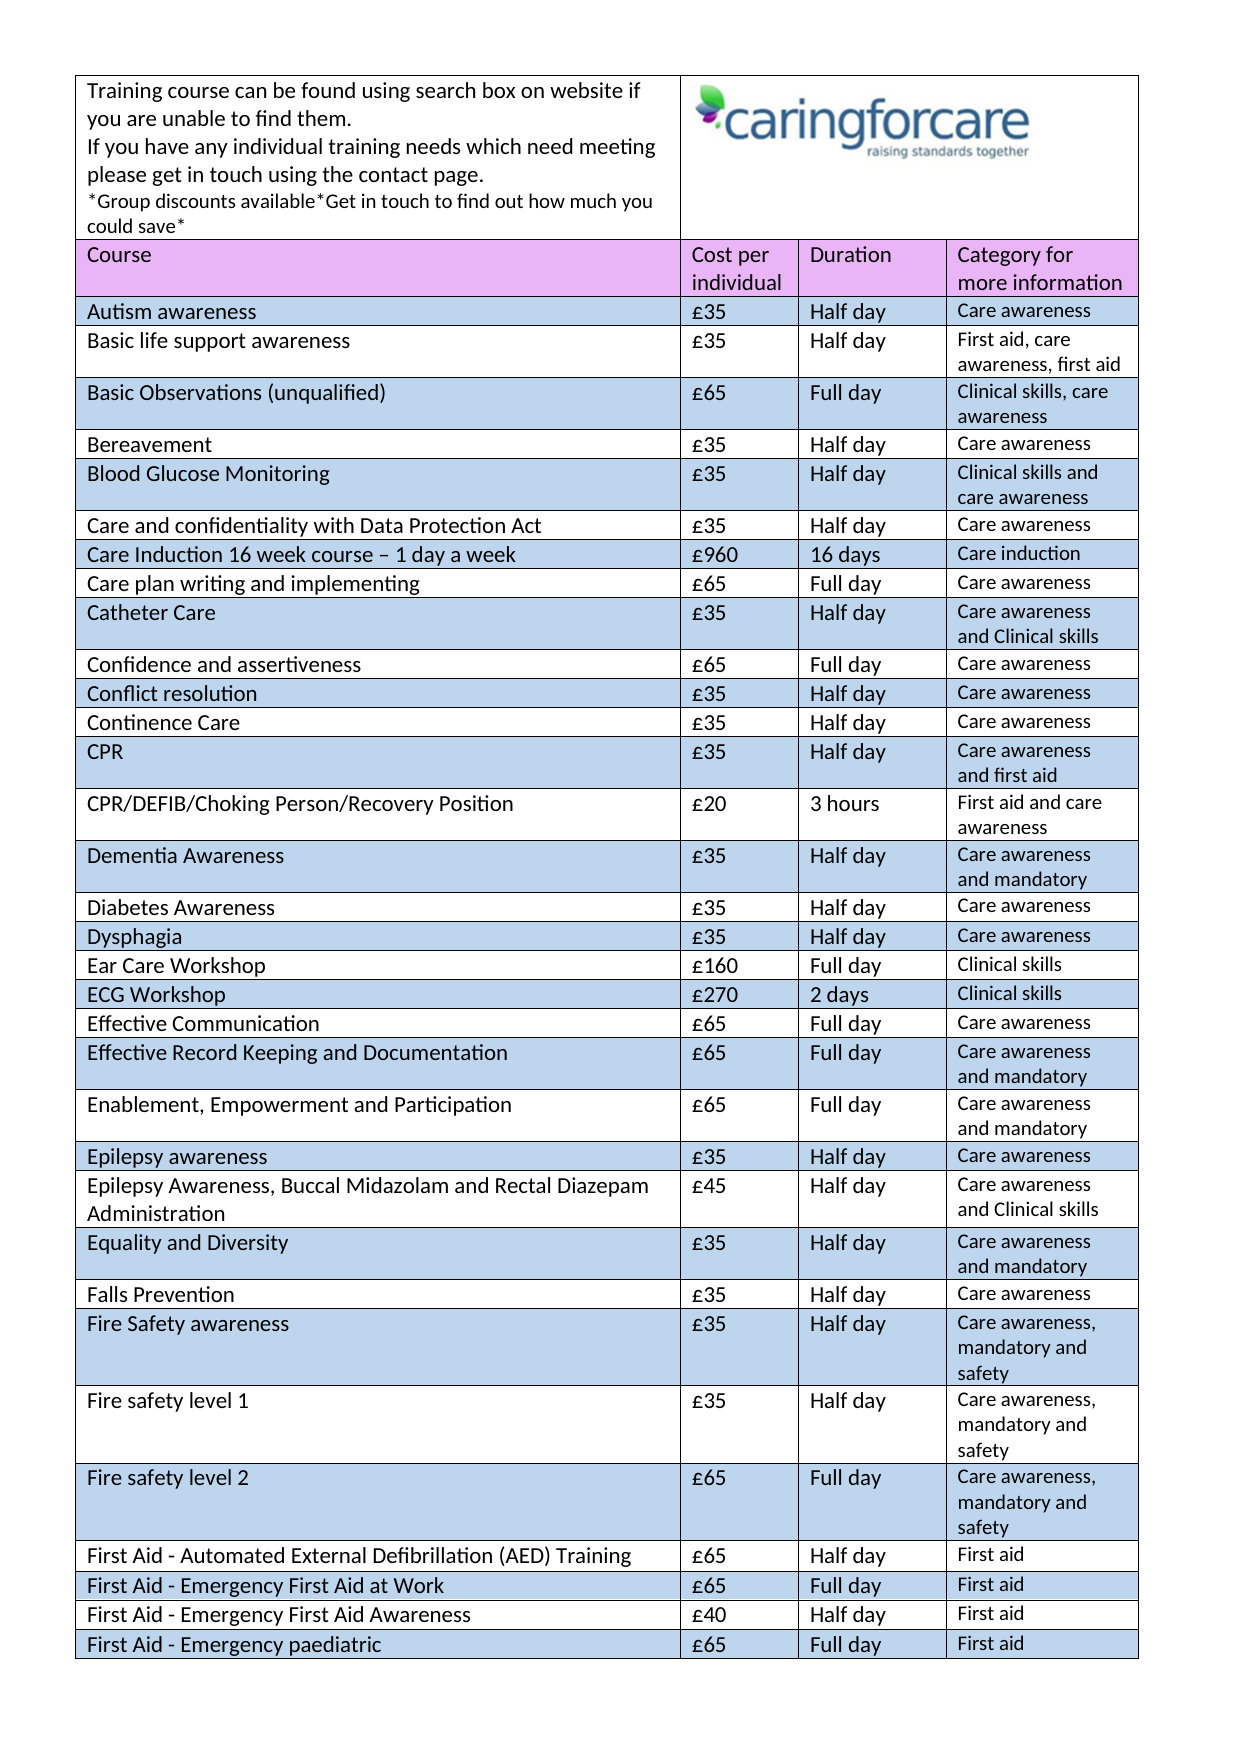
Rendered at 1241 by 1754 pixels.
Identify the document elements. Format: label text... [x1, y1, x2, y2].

table_cell Care plan writing and implementing [76, 569, 680, 597]
table_cell Half day [799, 893, 946, 921]
table_cell Full day [799, 1630, 946, 1658]
table_cell Half day [799, 430, 946, 458]
table_cell Half day [799, 511, 946, 539]
table_cell £35 [681, 922, 798, 950]
table_cell CPR [76, 737, 680, 788]
table_cell £65 [681, 1572, 798, 1599]
table_cell Care awareness [947, 893, 1138, 921]
table_cell Clinical skills [947, 951, 1138, 979]
table_cell Clinical skills [947, 980, 1138, 1008]
table_cell Epilepsy awareness [76, 1142, 680, 1170]
table_cell £65 [681, 1090, 798, 1141]
table_cell Care awareness [947, 650, 1138, 678]
table_cell £35 [681, 1142, 798, 1170]
table_cell First Aid - Emergency paediatric [76, 1630, 680, 1658]
table_cell Fire safety level 1 [76, 1386, 680, 1462]
table_cell 2 days [799, 980, 946, 1008]
table_cell First aid [947, 1601, 1138, 1629]
table_cell Care induction [947, 540, 1138, 568]
table_cell £35 [681, 459, 798, 510]
table_cell Half day [799, 459, 946, 510]
table_cell Full day [799, 1038, 946, 1089]
table_cell Half day [799, 1386, 946, 1462]
table_cell Duration [799, 240, 946, 296]
table_cell Full day [799, 951, 946, 979]
table_cell Full day [799, 1009, 946, 1037]
table_cell Half day [799, 1280, 946, 1308]
table_cell Care awareness and first aid [947, 737, 1138, 788]
table_cell ECG Workshop [76, 980, 680, 1008]
table_cell £35 [681, 841, 798, 892]
table_cell Care awareness and mandatory [947, 1038, 1138, 1089]
table_cell Effective Record Keeping and Documentation [76, 1038, 680, 1089]
table_cell £35 [681, 511, 798, 539]
table_cell £35 [681, 679, 798, 707]
table_cell Care awareness [947, 569, 1138, 597]
table_cell Equality and Diversity [76, 1228, 680, 1279]
table_cell Effective Communication [76, 1009, 680, 1037]
table_cell £65 [681, 1038, 798, 1089]
table_cell Half day [799, 297, 946, 325]
table_cell £35 [681, 297, 798, 325]
table_cell Full day [799, 650, 946, 678]
table_cell Falls Prevention [76, 1280, 680, 1308]
table_cell Care awareness and Clinical skills [947, 1171, 1138, 1227]
table_cell Care awareness, mandatory and safety [947, 1386, 1138, 1462]
table_cell £35 [681, 1228, 798, 1279]
table_cell £65 [681, 650, 798, 678]
table_cell 16 days [799, 540, 946, 568]
table_cell Clinical skills and care awareness [947, 459, 1138, 510]
table_cell Half day [799, 1541, 946, 1571]
table_cell £65 [681, 1464, 798, 1540]
table_cell Care awareness [947, 1280, 1138, 1308]
table_cell Epilepsy Awareness, Buccal Midazolam and Rectal Diazepam Administration [76, 1171, 680, 1227]
table_cell Care awareness and mandatory [947, 1228, 1138, 1279]
table_cell First Aid - Automated External Defibrillation (AED) Training [76, 1541, 680, 1571]
table_cell Care awareness, mandatory and safety [947, 1309, 1138, 1385]
table_cell Care awareness [947, 708, 1138, 736]
table_cell Full day [799, 378, 946, 429]
table_cell Enablement, Empowerment and Participation [76, 1090, 680, 1141]
table_header [681, 76, 1138, 239]
table_cell £35 [681, 737, 798, 788]
table_cell First aid and care awareness [947, 789, 1138, 840]
table_cell Full day [799, 1572, 946, 1599]
table_cell £65 [681, 378, 798, 429]
table_cell Fire safety level 2 [76, 1464, 680, 1540]
table_cell £270 [681, 980, 798, 1008]
table_cell Full day [799, 1090, 946, 1141]
table_cell Care and confidentiality with Data Protection Act [76, 511, 680, 539]
table_cell £40 [681, 1601, 798, 1629]
table_cell £35 [681, 1280, 798, 1308]
table_cell Care awareness and mandatory [947, 1090, 1138, 1141]
table_cell £35 [681, 1386, 798, 1462]
table_cell Care awareness [947, 1142, 1138, 1170]
table_cell First Aid - Emergency First Aid Awareness [76, 1601, 680, 1629]
table_cell Cost per individual [681, 240, 798, 296]
table_cell Continence Care [76, 708, 680, 736]
table_cell Care awareness [947, 1009, 1138, 1037]
table_cell £65 [681, 1009, 798, 1037]
table_cell £160 [681, 951, 798, 979]
table_cell Clinical skills, care awareness [947, 378, 1138, 429]
table_cell Fire Safety awareness [76, 1309, 680, 1385]
table_cell Half day [799, 1171, 946, 1227]
table_cell Care awareness [947, 297, 1138, 325]
table_cell Catheter Care [76, 598, 680, 649]
table_cell £35 [681, 708, 798, 736]
table_cell £65 [681, 1630, 798, 1658]
table_cell Half day [799, 1228, 946, 1279]
table_cell £65 [681, 1541, 798, 1571]
table_cell First Aid - Emergency First Aid at Work [76, 1572, 680, 1599]
table_cell Half day [799, 922, 946, 950]
table_cell £35 [681, 893, 798, 921]
table_cell £65 [681, 569, 798, 597]
table_cell Bereavement [76, 430, 680, 458]
table_cell Care awareness and Clinical skills [947, 598, 1138, 649]
table_cell Half day [799, 598, 946, 649]
table_cell CPR/DEFIB/Choking Person/Recovery Position [76, 789, 680, 840]
table_cell Full day [799, 1464, 946, 1540]
table_cell Half day [799, 326, 946, 377]
table_cell Half day [799, 1142, 946, 1170]
table_cell £35 [681, 1309, 798, 1385]
table_cell Care Induction 16 week course – 1 day a week [76, 540, 680, 568]
table_cell £35 [681, 598, 798, 649]
table_cell Care awareness [947, 922, 1138, 950]
table_cell Ear Care Workshop [76, 951, 680, 979]
table_cell Conflict resolution [76, 679, 680, 707]
table_cell First aid [947, 1541, 1138, 1571]
table_cell First aid, care awareness, first aid [947, 326, 1138, 377]
table_cell Half day [799, 1309, 946, 1385]
table_cell Care awareness [947, 679, 1138, 707]
table_cell Dysphagia [76, 922, 680, 950]
table_cell Half day [799, 1601, 946, 1629]
table_cell Confidence and assertiveness [76, 650, 680, 678]
table_cell £20 [681, 789, 798, 840]
table_cell £45 [681, 1171, 798, 1227]
table_cell Blood Glucose Monitoring [76, 459, 680, 510]
table_cell Half day [799, 679, 946, 707]
table_cell Course [76, 240, 680, 296]
picture [691, 76, 1033, 203]
table_cell First aid [947, 1630, 1138, 1658]
table_cell Diabetes Awareness [76, 893, 680, 921]
table_cell £35 [681, 326, 798, 377]
table_cell Dementia Awareness [76, 841, 680, 892]
table_cell Half day [799, 841, 946, 892]
table_cell Autism awareness [76, 297, 680, 325]
table_cell £960 [681, 540, 798, 568]
table_header Training course can be found using search box on website if you are unable to find them. If you have any individual training needs which need meeting please get in touch using the contact page. *Group discounts available*Get in touch to find out how much you could save* [76, 76, 680, 239]
table_cell Care awareness [947, 511, 1138, 539]
table_cell 3 hours [799, 789, 946, 840]
table_cell Basic life support awareness [76, 326, 680, 377]
table_cell Half day [799, 737, 946, 788]
table_cell £35 [681, 430, 798, 458]
table_cell Care awareness, mandatory and safety [947, 1464, 1138, 1540]
table_cell Half day [799, 708, 946, 736]
table_cell Care awareness [947, 430, 1138, 458]
table_cell First aid [947, 1572, 1138, 1599]
table_cell Basic Observations (unqualified) [76, 378, 680, 429]
table_cell Full day [799, 569, 946, 597]
table_cell Category for more information [947, 240, 1138, 296]
table_cell Care awareness and mandatory [947, 841, 1138, 892]
